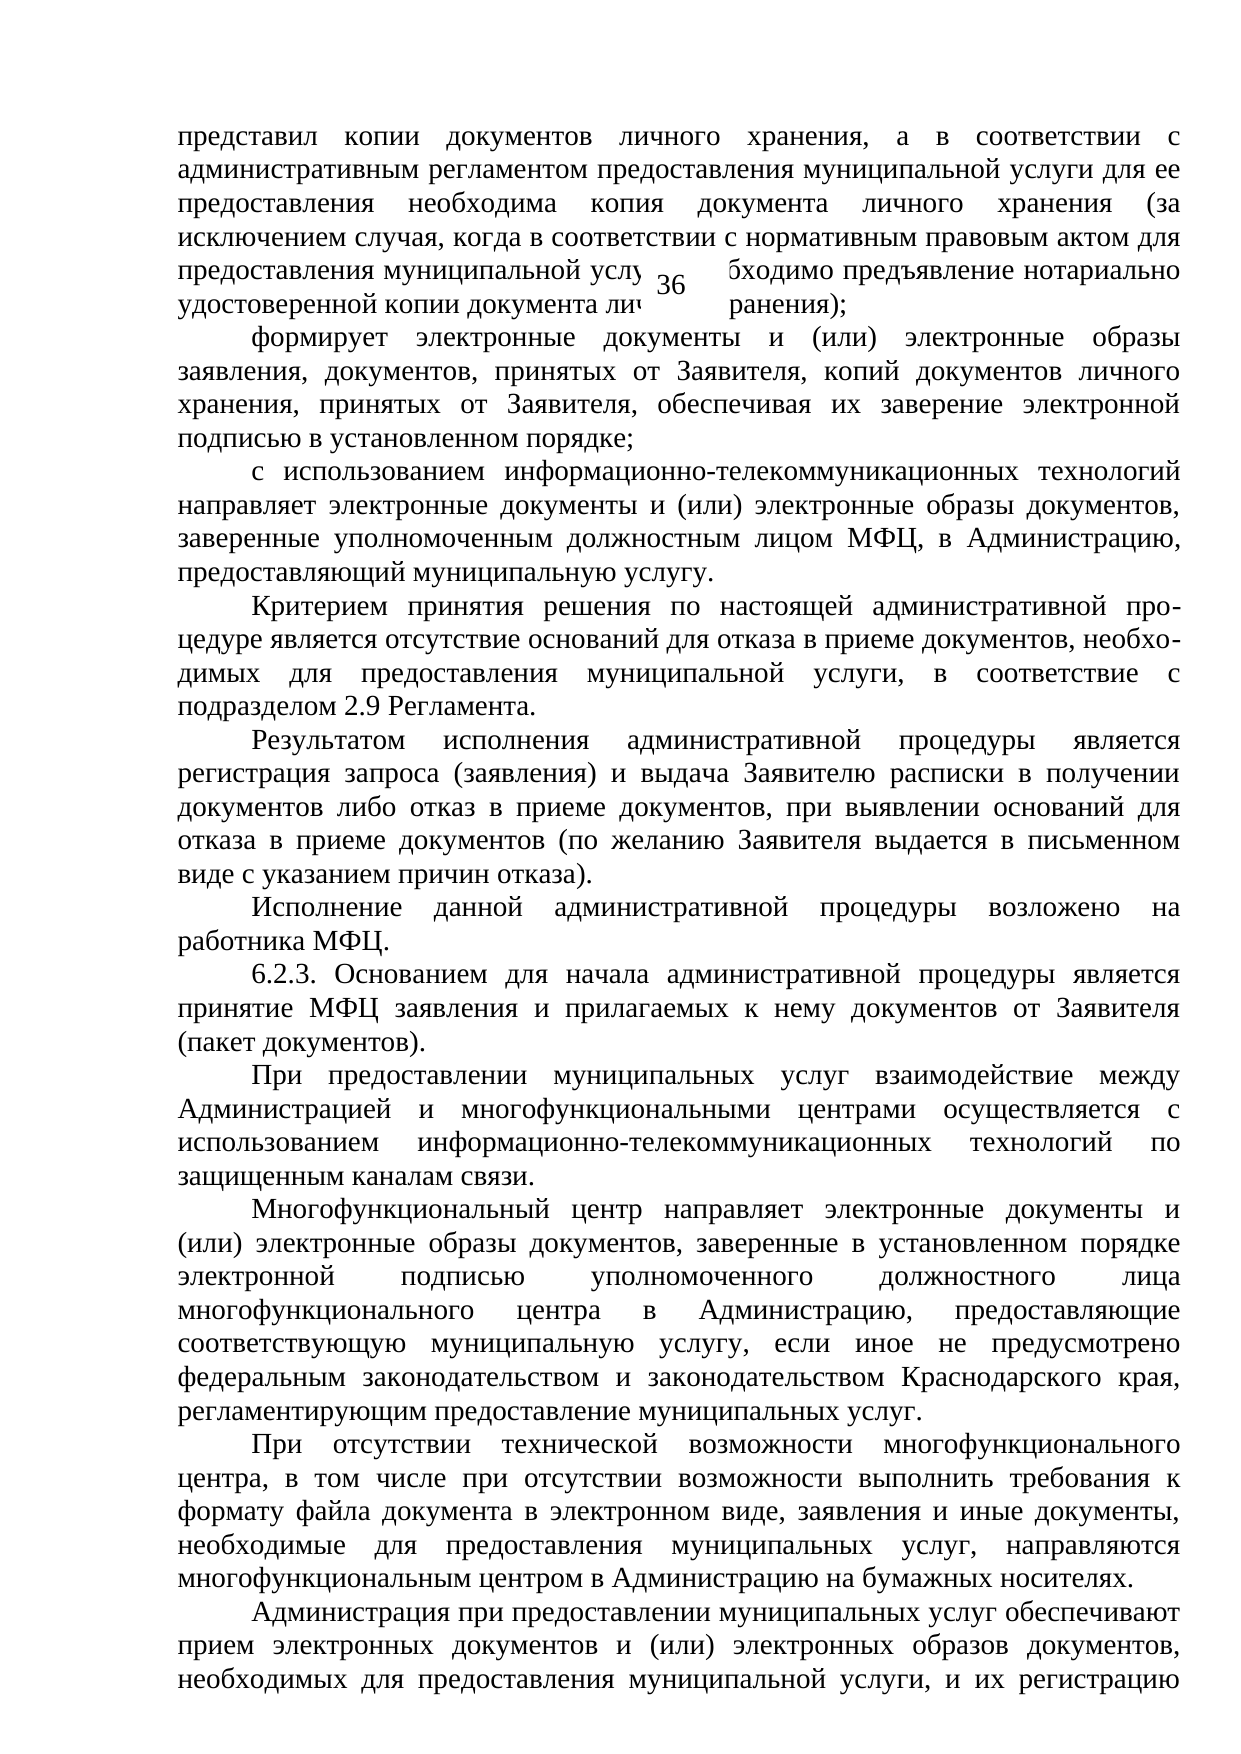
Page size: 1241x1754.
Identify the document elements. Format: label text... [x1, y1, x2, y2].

text При предоставлении муниципальных услуг взаимодействие между Администрацией и многофункциональными центрами осуществляется с использованием информационно-телекоммуникационных технологий по защищенным каналам связи. [177, 1057, 1181, 1191]
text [177, 118, 1181, 319]
text При отсутствии технической возможности многофункционального центра, в том числе при отсутствии возможности выполнить требования к формату файла документа в электронном виде, заявления и иные документы, необходимые для предоставления муниципальных услуг, направляются многофункциональным центром в Администрацию на бумажных носителях. [177, 1426, 1181, 1594]
text Критерием принятия решения по настоящей административной процедуре является отсутствие оснований для отказа в приеме документов, необходимых для предоставления муниципальной услуги, в соответствие с подразделом 2.9 Регламента. [177, 588, 1181, 722]
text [177, 1594, 1181, 1694]
text 6.2.3. Основанием для начала административной процедуры является принятие МФЦ заявления и прилагаемых к нему документов от Заявителя (пакет документов). [177, 957, 1181, 1057]
text Результатом исполнения административной процедуры является регистрация запроса (заявления) и выдача Заявителю расписки в получении документов либо отказ в приеме документов, при выявлении оснований для отказа в приеме документов (по желанию Заявителя выдается в письменном виде с указанием причин отказа). [177, 722, 1181, 889]
text Многофункциональный центр направляет электронные документы и (или) электронные образы документов, заверенные в установленном порядке электронной подписью уполномоченного должностного лица многофункционального центра в Администрацию, предоставляющие соответствующую муниципальную услугу, если иное не предусмотрено федеральным законодательством и законодательством Краснодарского края, регламентирующим предоставление муниципальных услуг. [177, 1191, 1181, 1426]
text с использованием информационно-телекоммуникационных технологий направляет электронные документы и (или) электронные образы документов, заверенные уполномоченным должностным лицом МФЦ, в Администрацию, предоставляющий муниципальную услугу. [177, 453, 1181, 588]
text Исполнение данной административной процедуры возложено на работника МФЦ. [177, 889, 1181, 957]
text формирует электронные документы и (или) электронные образы заявления, документов, принятых от Заявителя, копий документов личного хранения, принятых от Заявителя, обеспечивая их заверение электронной подписью в установленном порядке; [177, 319, 1181, 453]
